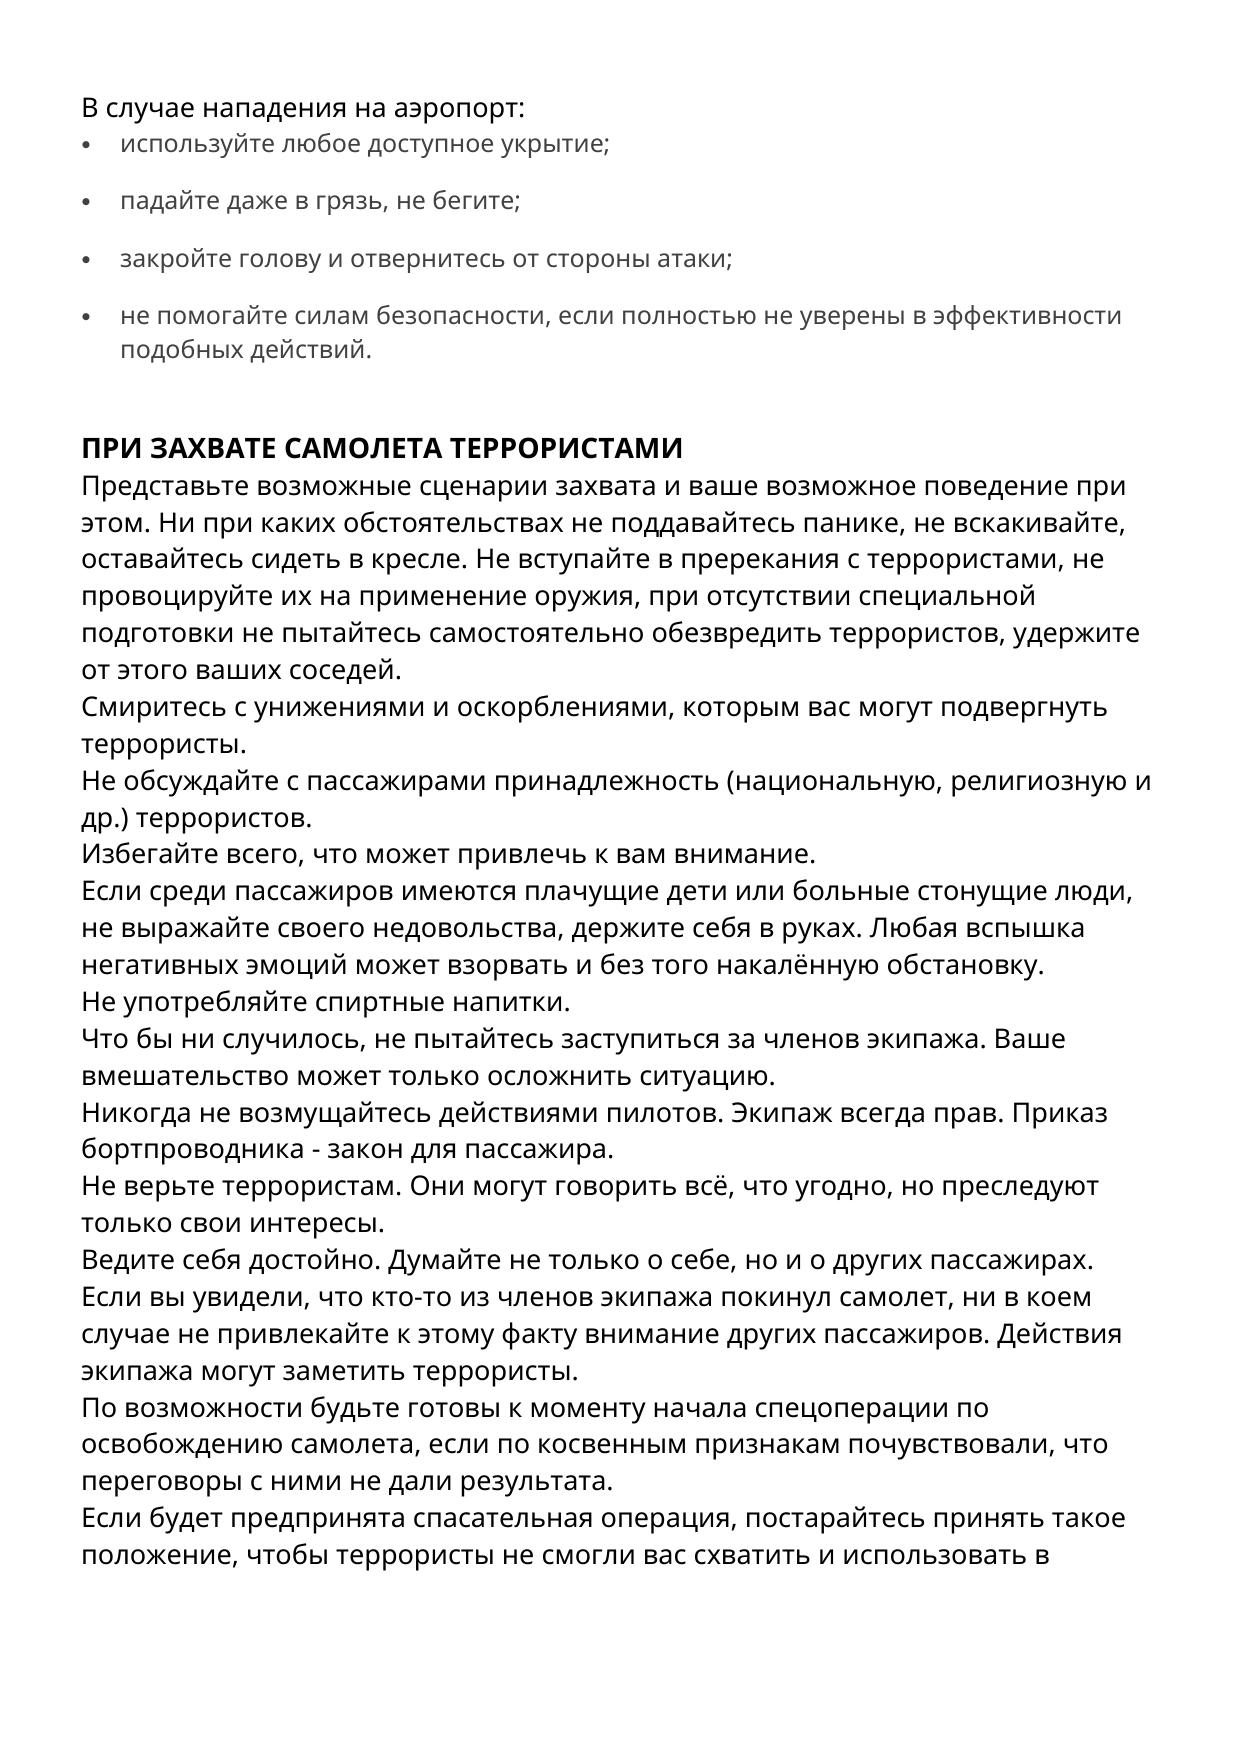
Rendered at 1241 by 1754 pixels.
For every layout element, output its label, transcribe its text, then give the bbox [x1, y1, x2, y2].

list не помогайте силам безопасности, если полностью не уверены в эффективности подобных действий. [82, 298, 1159, 366]
text Если вы увидели, что кто-то из членов экипажа покинул самолет, ни в коем случае не привлекайте к этому факту внимание других пассажиров. Действия экипажа могут заметить террористы. [81, 1277, 1159, 1388]
text В случае нападения на аэропорт: [81, 89, 1159, 126]
list падайте даже в грязь, не бегите; [82, 183, 1159, 217]
list используйте любое доступное укрытие; [82, 126, 1159, 159]
text По возможности будьте готовы к моменту начала спецоперации по освобождению самолета, если по косвенным признакам почувствовали, что переговоры с ними не дали результата. [81, 1388, 1159, 1499]
text Не обсуждайте с пассажирами принадлежность (национальную, религиозную и др.) террористов. [81, 761, 1159, 835]
text Смиритесь с унижениями и оскорблениями, которым вас могут подвергнуть террористы. [81, 687, 1159, 761]
text Не употребляйте спиртные напитки. [81, 982, 1159, 1019]
text ПРИ ЗАХВАТЕ САМОЛЕТА ТЕРРОРИСТАМИ [81, 428, 1159, 466]
text Представьте возможные сценарии захвата и ваше возможное поведение при этом. Ни при каких обстоятельствах не поддавайтесь панике, не вскакивайте, оставайтесь сидеть в кресле. Не вступайте в пререкания с террористами, не провоцируйте их на применение оружия, при отсутствии специальной подготовки не пытайтесь самостоятельно обезвредить террористов, удержите от этого ваших соседей. [81, 466, 1159, 687]
text Не верьте террористам. Они могут говорить всё, что угодно, но преследуют только свои интересы. [81, 1167, 1159, 1241]
text Никогда не возмущайтесь действиями пилотов. Экипаж всегда прав. Приказ бортпроводника - закон для пассажира. [81, 1093, 1159, 1167]
text Что бы ни случилось, не пытайтесь заступиться за членов экипажа. Ваше вмешательство может только осложнить ситуацию. [81, 1019, 1159, 1093]
text Если среди пассажиров имеются плачущие дети или больные стонущие люди, не выражайте своего недовольства, держите себя в руках. Любая вспышка негативных эмоций может взорвать и без того накалённую обстановку. [81, 872, 1159, 982]
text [81, 1499, 1159, 1572]
text Избегайте всего, что может привлечь к вам внимание. [81, 835, 1159, 872]
list закройте голову и отвернитесь от стороны атаки; [82, 241, 1159, 274]
text Ведите себя достойно. Думайте не только о себе, но и о других пассажирах. [81, 1241, 1159, 1277]
